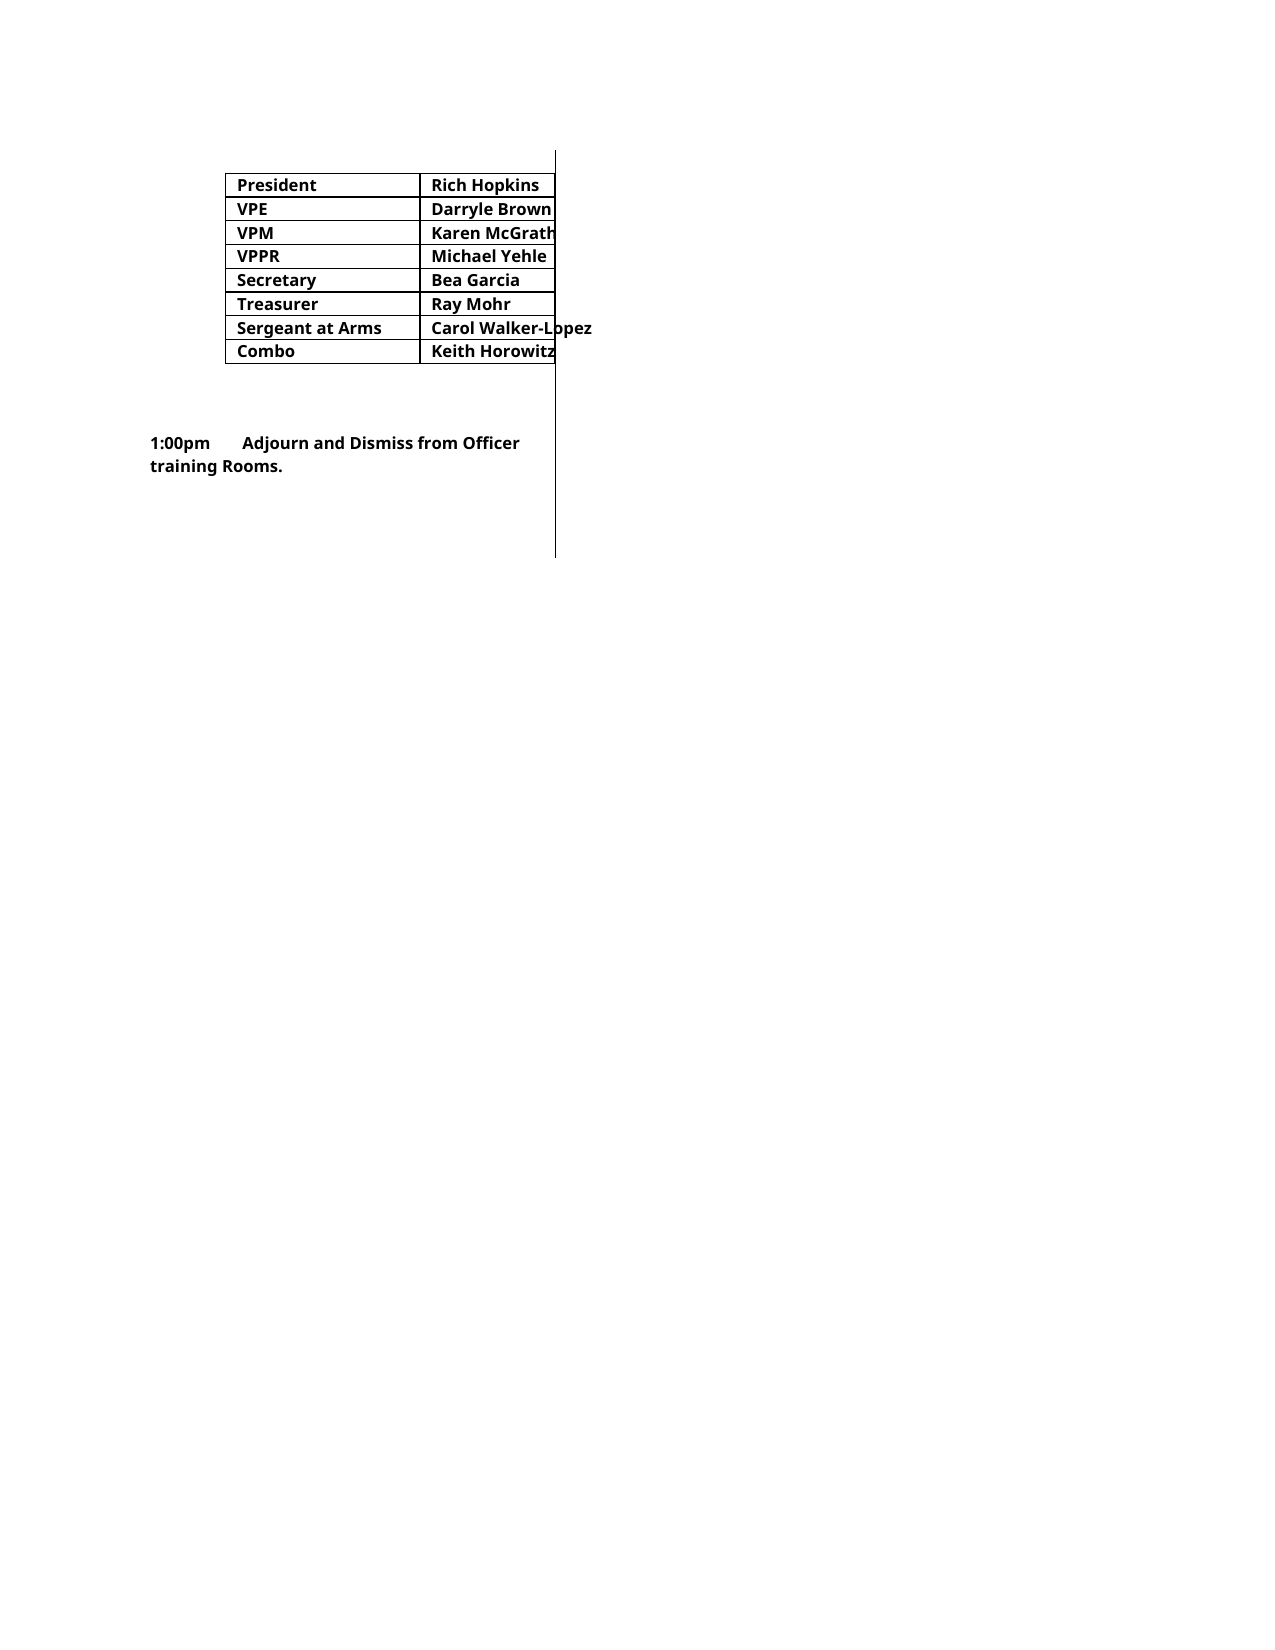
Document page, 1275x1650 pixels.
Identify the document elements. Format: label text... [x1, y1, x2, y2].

table_cell Bea Garcia [421, 269, 554, 291]
table_cell VPPR [226, 245, 419, 268]
table_cell Darryle Brown [421, 198, 554, 220]
table_cell Treasurer [226, 293, 419, 315]
table_cell Sergeant at Arms [226, 316, 419, 339]
table_cell Secretary [226, 269, 419, 291]
table_cell Combo [226, 340, 419, 363]
table_cell Michael Yehle [421, 245, 554, 268]
table_cell Karen McGrath [421, 221, 554, 244]
table_cell VPE [226, 198, 419, 220]
table_cell Ray Mohr [421, 293, 554, 315]
text 1:00pm Adjourn and Dismiss from Officer training Rooms. [150, 432, 540, 477]
table_cell VPM [226, 221, 419, 244]
table_header President [226, 174, 419, 196]
table_header Rich Hopkins [421, 174, 554, 196]
table_cell Carol Walker-Lopez [421, 316, 554, 339]
table_cell Keith Horowitz [421, 340, 554, 363]
